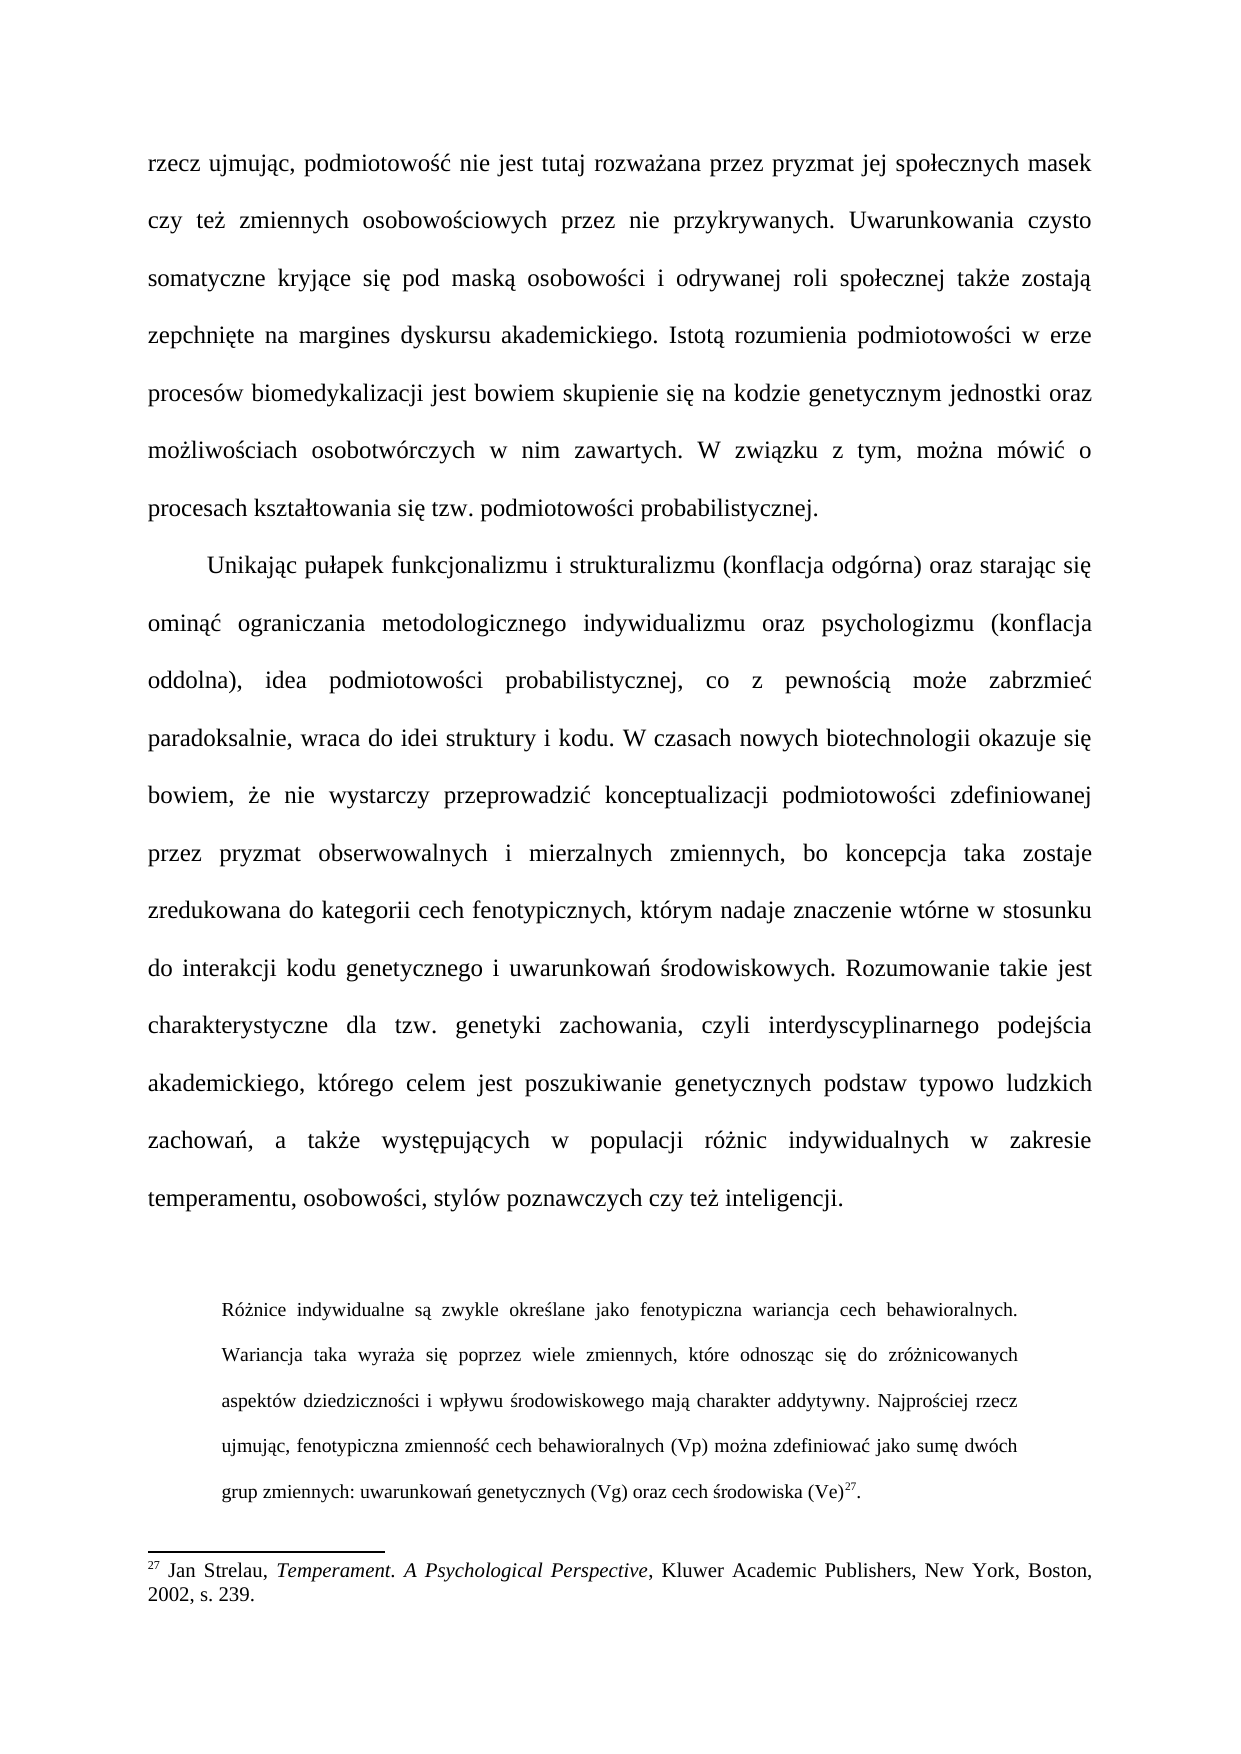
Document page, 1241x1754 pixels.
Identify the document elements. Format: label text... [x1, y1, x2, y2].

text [148, 148, 1093, 521]
text Różnice indywidualne są zwykle określane jako fenotypiczna wariancja cech behawioralnych. Wariancja taka wyraża się poprzez wiele zmiennych, które odnosząc się do zróżnicowanych aspektów dziedziczności i wpływu środowiskowego mają charakter addytywny. Najprościej rzecz ujmując, fenotypiczna zmienność cech behawioralnych (Vp) można zdefiniować jako sumę dwóch grup zmiennych: uwarunkowań genetycznych (Vg) oraz cech środowiska (Ve). [221, 1298, 1019, 1503]
text Unikając pułapek funkcjonalizmu i strukturalizmu (konflacja odgórna) oraz starając się ominąć ograniczania metodologicznego indywidualizmu oraz psychologizmu (konflacja oddolna), idea podmiotowości probabilistycznej, co z pewnością może zabrzmieć paradoksalnie, wraca do idei struktury i kodu. W czasach nowych biotechnologii okazuje się bowiem, że nie wystarczy przeprowadzić konceptualizacji podmiotowości zdefiniowanej przez pryzmat obserwowalnych i mierzalnych zmiennych, bo koncepcja taka zostaje zredukowana do kategorii cech fenotypicznych, którym nadaje znaczenie wtórne w stosunku do interakcji kodu genetycznego i uwarunkowań środowiskowych. Rozumowanie takie jest charakterystyczne dla tzw. genetyki zachowania, czyli interdyscyplinarnego podejścia akademickiego, którego celem jest poszukiwanie genetycznych podstaw typowo ludzkich zachowań, a także występujących w populacji różnic indywidualnych w zakresie temperamentu, osobowości, stylów poznawczych czy też inteligencji. [148, 550, 1093, 1211]
